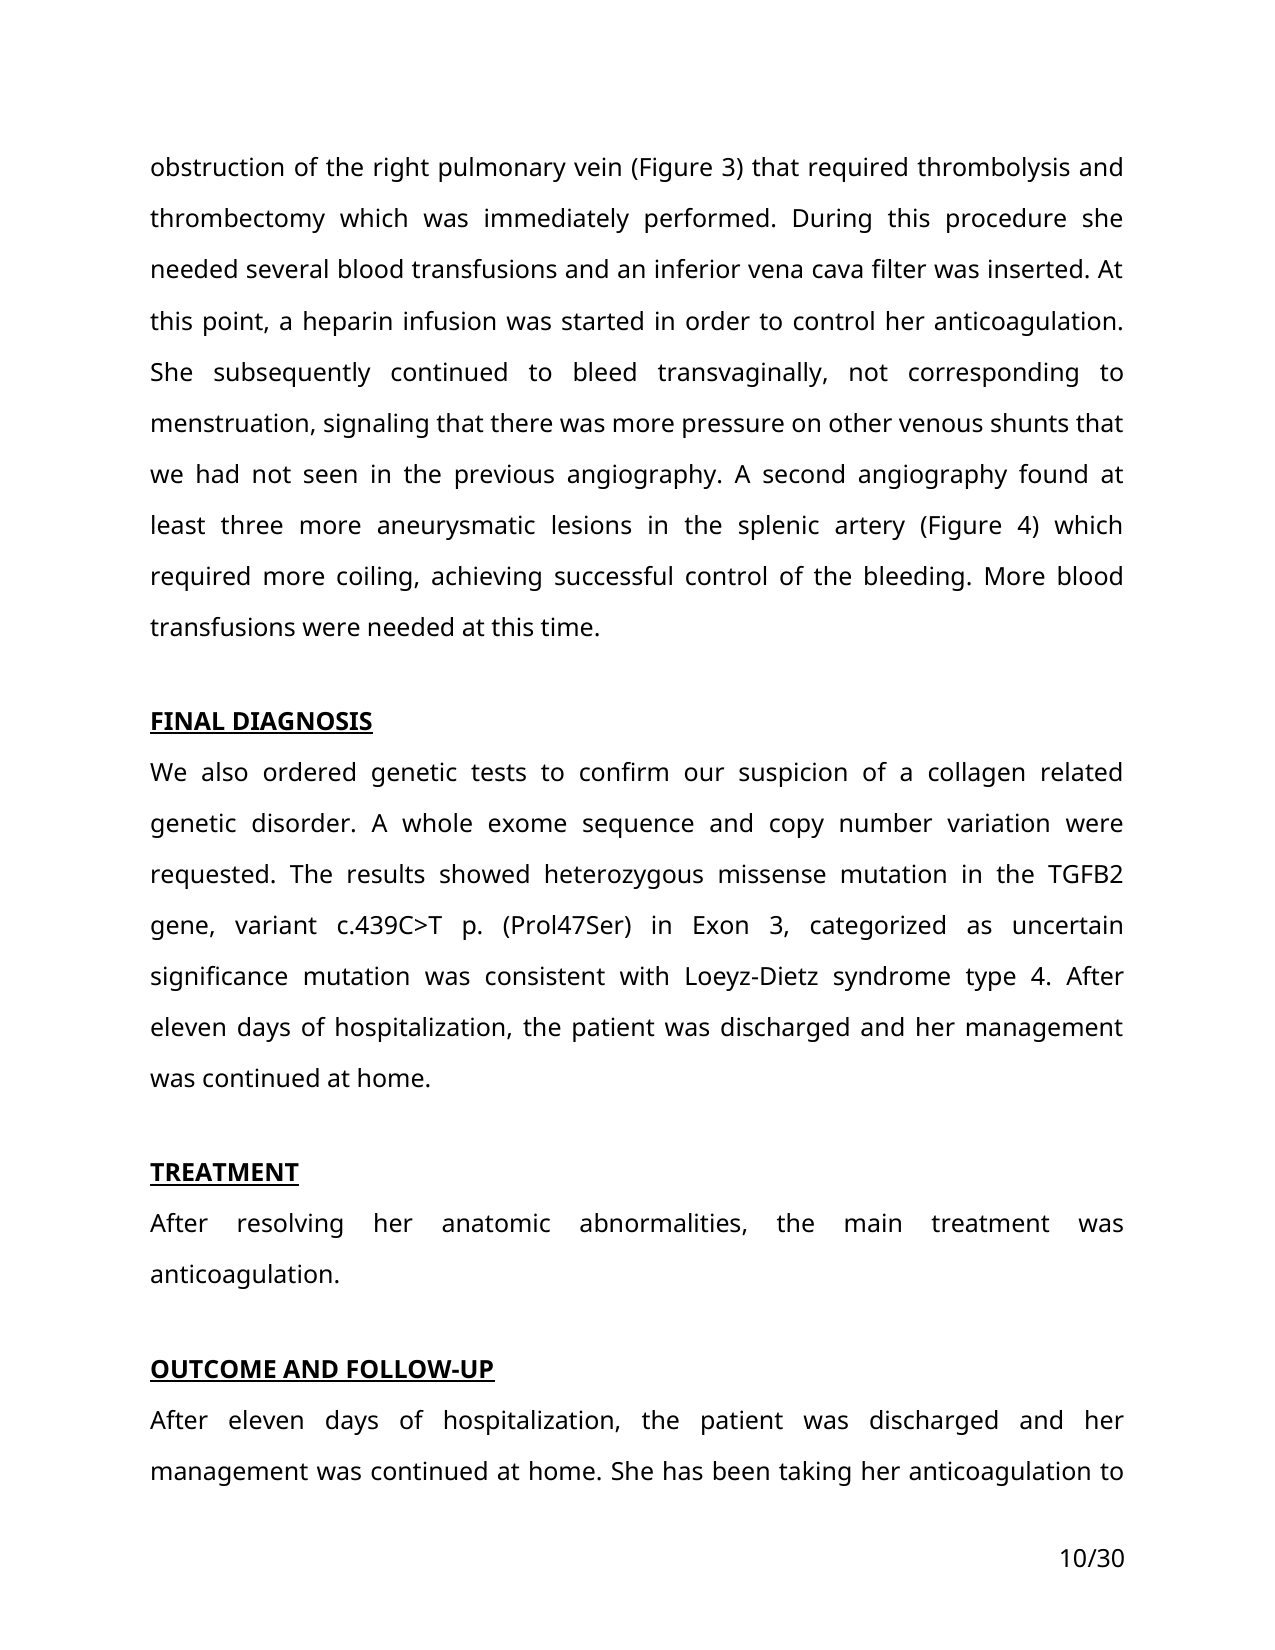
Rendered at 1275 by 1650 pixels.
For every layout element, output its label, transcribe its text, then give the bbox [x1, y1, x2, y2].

text OUTCOME AND FOLLOW-UP [150, 1351, 1125, 1385]
text After resolving her anatomic abnormalities, the main treatment was anticoagulation. [150, 1206, 1125, 1291]
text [150, 1402, 1125, 1487]
text TREATMENT [150, 1155, 1125, 1189]
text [150, 150, 1125, 643]
text FINAL DIAGNOSIS [150, 703, 1125, 738]
text We also ordered genetic tests to confirm our suspicion of a collagen related genetic disorder. A whole exome sequence and copy number variation were requested. The results showed heterozygous missense mutation in the TGFB2 gene, variant c.439C>T p. (Prol47Ser) in Exon 3, categorized as uncertain significance mutation was consistent with Loeyz-Dietz syndrome type 4. After eleven days of hospitalization, the patient was discharged and her management was continued at home. [150, 754, 1125, 1095]
